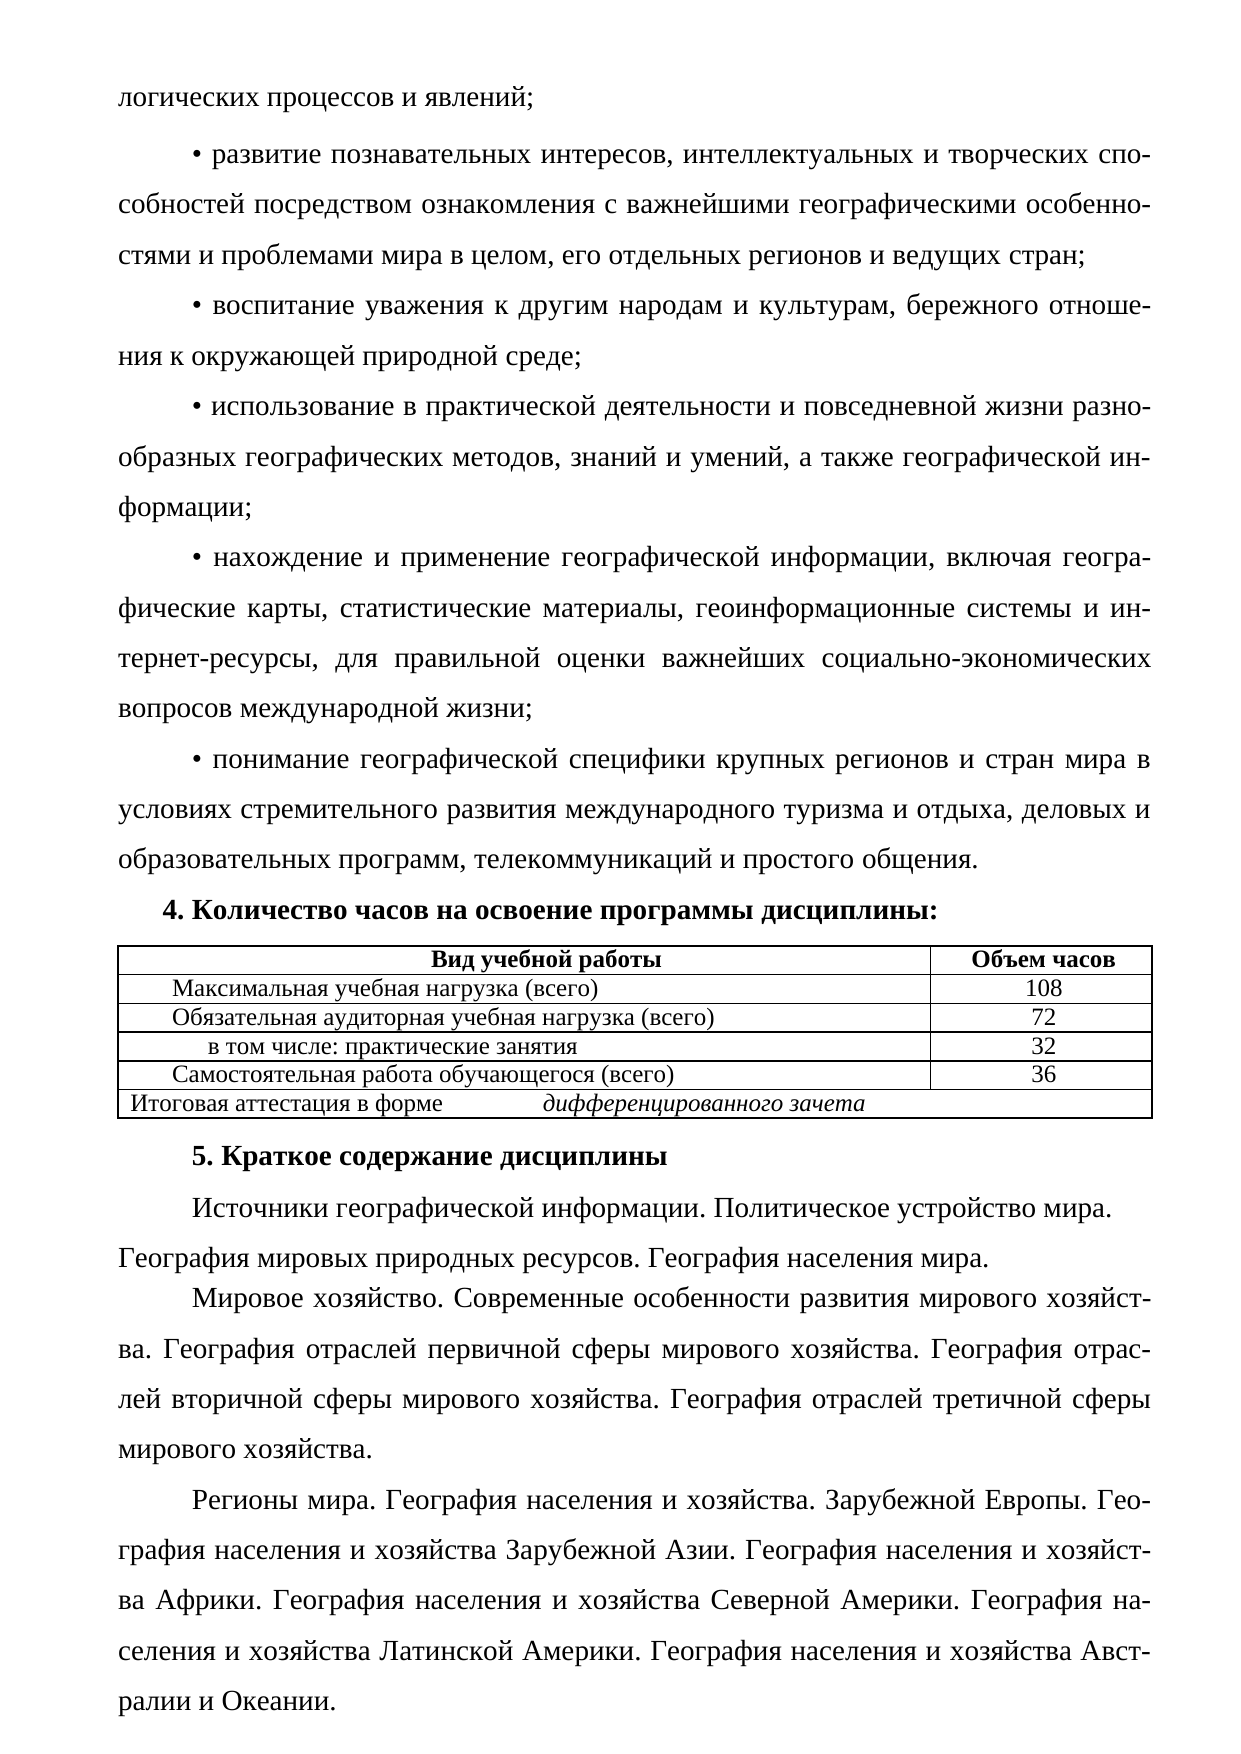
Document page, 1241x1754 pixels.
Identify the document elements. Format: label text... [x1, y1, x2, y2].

table_cell в том числе: практические занятия [119, 1033, 930, 1060]
table_cell 72 [931, 1004, 1151, 1031]
list развитие познавательных интересов, интеллектуальных и творческих спо- собностей посредством ознакомления с важнейшими географическими особенно- стями и проблемами мира в целом, его отдельных регионов и ведущих стран; [118, 136, 1152, 271]
list нахождение и применение географической информации, включая геогра- фические карты, статистические материалы, геоинформационные системы и ин- тернет-ресурсы, для правильной оценки важнейших социально-экономических вопросов международной жизни; [118, 539, 1152, 724]
text География мировых природных ресурсов. География населения мира. [118, 1240, 1223, 1274]
list Краткое содержание дисциплины [192, 1138, 1223, 1171]
table_cell 32 [931, 1033, 1151, 1060]
text Регионы мира. География населения и хозяйства. Зарубежной Европы. Гео- графия населения и хозяйства Зарубежной Азии. География населения и хозяйст- ва Африки. География населения и хозяйства Северной Америки. География на- селения и хозяйства Латинской Америки. География населения и хозяйства Авст- ралии и Океании. [118, 1482, 1152, 1717]
table_cell Максимальная учебная нагрузка (всего) [119, 975, 930, 1002]
list воспитание уважения к другим народам и культурам, бережного отноше- ния к окружающей природной среде; [118, 287, 1152, 371]
table_cell Самостоятельная работа обучающегося (всего) [119, 1062, 930, 1088]
subtitle Количество часов на освоение программы дисциплины: [162, 892, 1223, 926]
table_cell 36 [931, 1062, 1151, 1088]
table_header Объем часов [931, 947, 1151, 974]
table_header Вид учебной работы [119, 947, 930, 974]
list понимание географической специфики крупных регионов и стран мира в условиях стремительного развития международного туризма и отдыха, деловых и образовательных программ, телекоммуникаций и простого общения. [118, 741, 1152, 875]
list использование в практической деятельности и повседневной жизни разно- образных географических методов, знаний и умений, а также географической ин- формации; [118, 388, 1152, 523]
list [118, 79, 1152, 113]
table_cell Обязательная аудиторная учебная нагрузка (всего) [119, 1004, 930, 1031]
text Источники географической информации. Политическое устройство мира. [192, 1190, 1223, 1223]
table_cell Итоговая аттестация в форме дифференцированного зачета [119, 1090, 1151, 1117]
table_cell 108 [931, 975, 1151, 1002]
text Мировое хозяйство. Современные особенности развития мирового хозяйст- ва. География отраслей первичной сферы мирового хозяйства. География отрас- лей вторичной сферы мирового хозяйства. География отраслей третичной сферы мирового хозяйства. [118, 1281, 1152, 1465]
